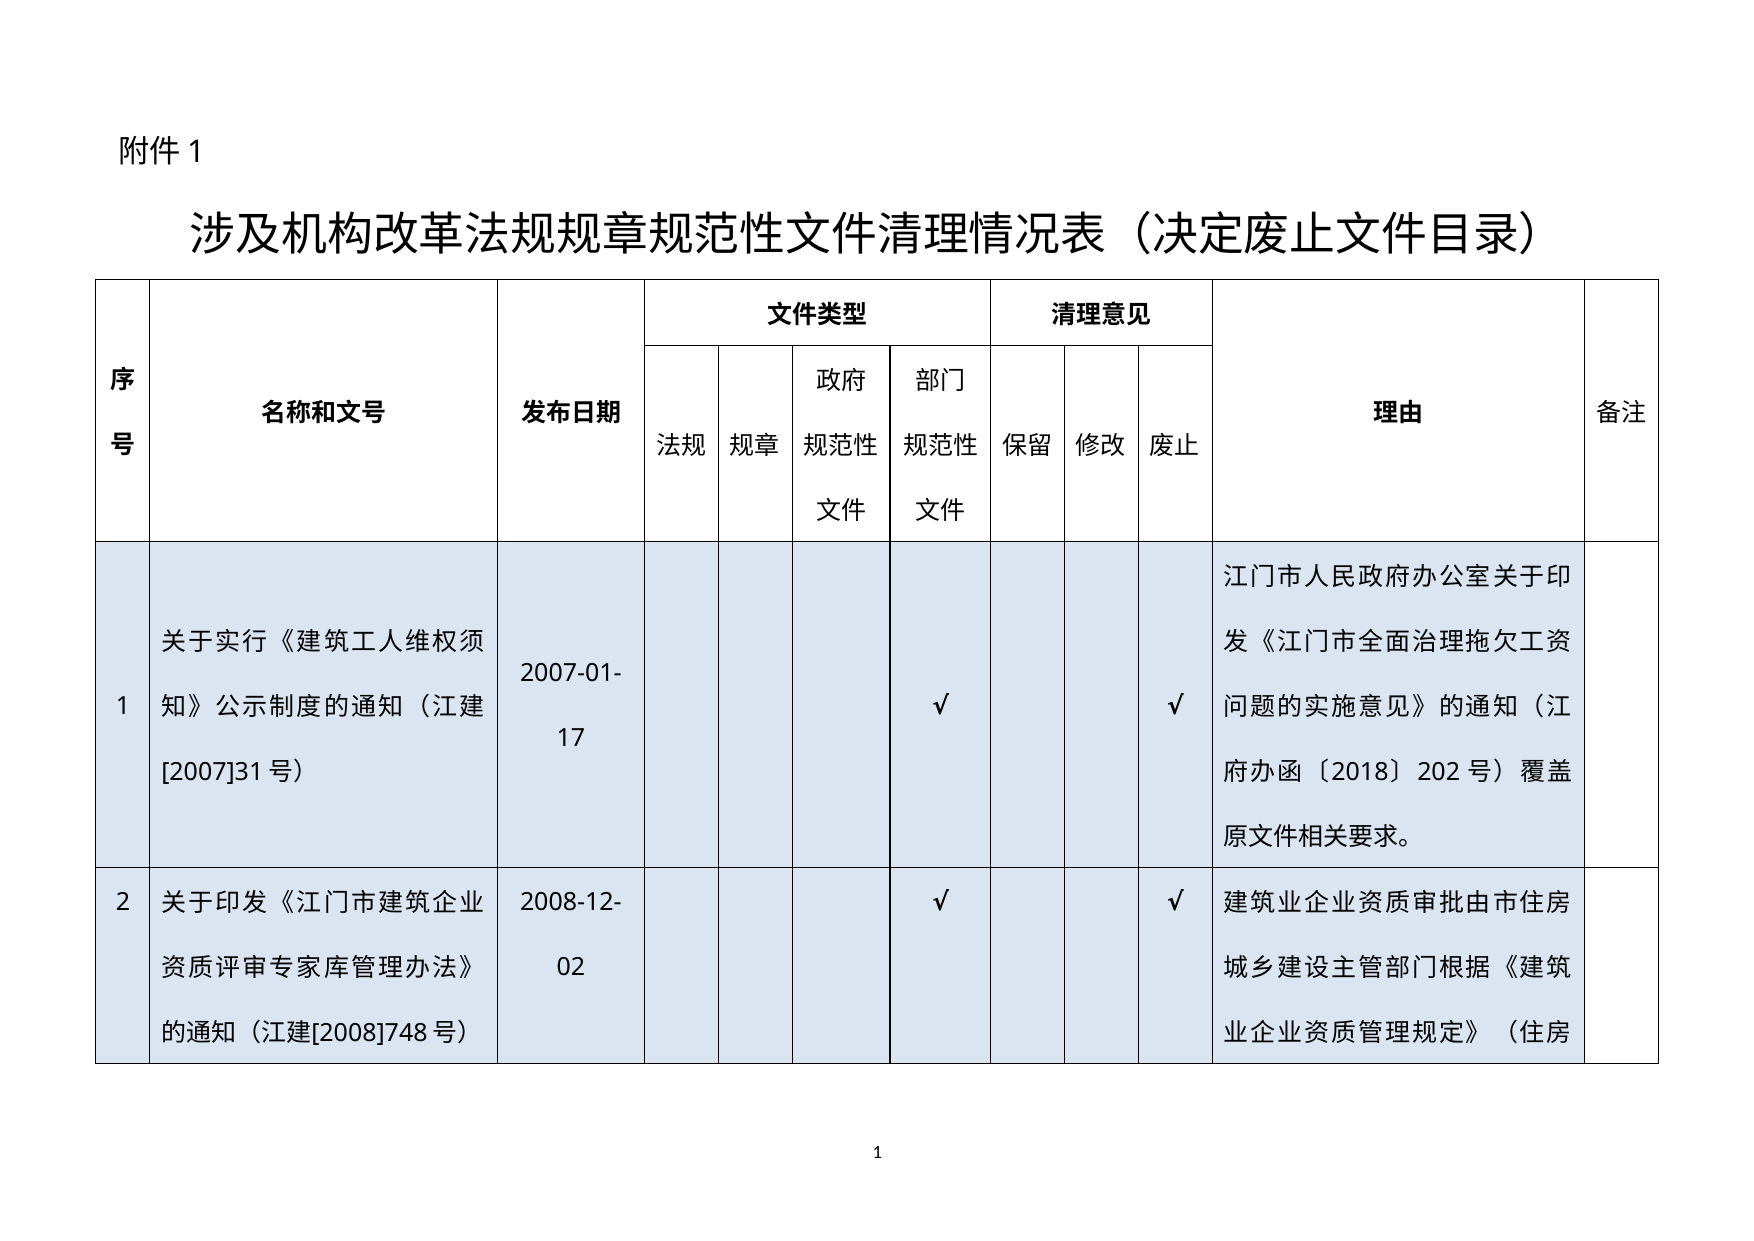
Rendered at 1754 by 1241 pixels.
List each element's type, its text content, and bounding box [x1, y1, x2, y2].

table_cell 废止 [1139, 346, 1212, 541]
table_header 文件类型 [645, 280, 990, 345]
table_cell √ [891, 542, 990, 867]
table_header 理由 [1213, 280, 1584, 541]
table_cell 法规 [645, 346, 718, 541]
table_cell [1065, 868, 1138, 1063]
table_cell 规章 [719, 346, 792, 541]
table_cell [645, 542, 718, 867]
table_cell 关于实行《建筑工人维权须知》公示制度的通知（江建[2007]31号） [150, 542, 497, 867]
table_cell [1065, 542, 1138, 867]
table_cell 修改 [1065, 346, 1138, 541]
table_cell [1585, 542, 1658, 867]
table_cell 政府 规范性文件 [793, 346, 889, 541]
table_cell 江门市人民政府办公室关于印发《江门市全面治理拖欠工资问题的实施意见》的通知（江府办函〔2018〕202号）覆盖原文件相关要求。 [1213, 542, 1584, 867]
table_cell [991, 542, 1064, 867]
table_header 名称和文号 [150, 280, 497, 541]
table_header 清理意见 [991, 280, 1212, 345]
table_cell √ [1139, 542, 1212, 867]
table_cell √ [891, 868, 990, 1063]
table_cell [1213, 868, 1584, 1063]
table_cell 2 [96, 868, 149, 1063]
text 附件1 [118, 116, 1636, 181]
table_cell √ [1139, 868, 1212, 1063]
table_header 发布日期 [498, 280, 644, 541]
table_cell [645, 868, 718, 1063]
table_cell [793, 868, 889, 1063]
table_cell [793, 542, 889, 867]
table_cell [991, 868, 1064, 1063]
table_cell [1585, 868, 1658, 1063]
table_cell [498, 542, 644, 867]
text 涉及机构改革法规规章规范性文件清理情况表（决定废止文件目录） [118, 181, 1636, 279]
table_cell [719, 868, 792, 1063]
table_header 备注 [1585, 280, 1658, 541]
table_cell [719, 542, 792, 867]
table_header 序号 [96, 280, 149, 541]
table_cell [498, 868, 644, 1063]
table_cell 1 [96, 542, 149, 867]
table_cell 保留 [991, 346, 1064, 541]
table_cell 部门 规范性文件 [891, 346, 990, 541]
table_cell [150, 868, 497, 1063]
